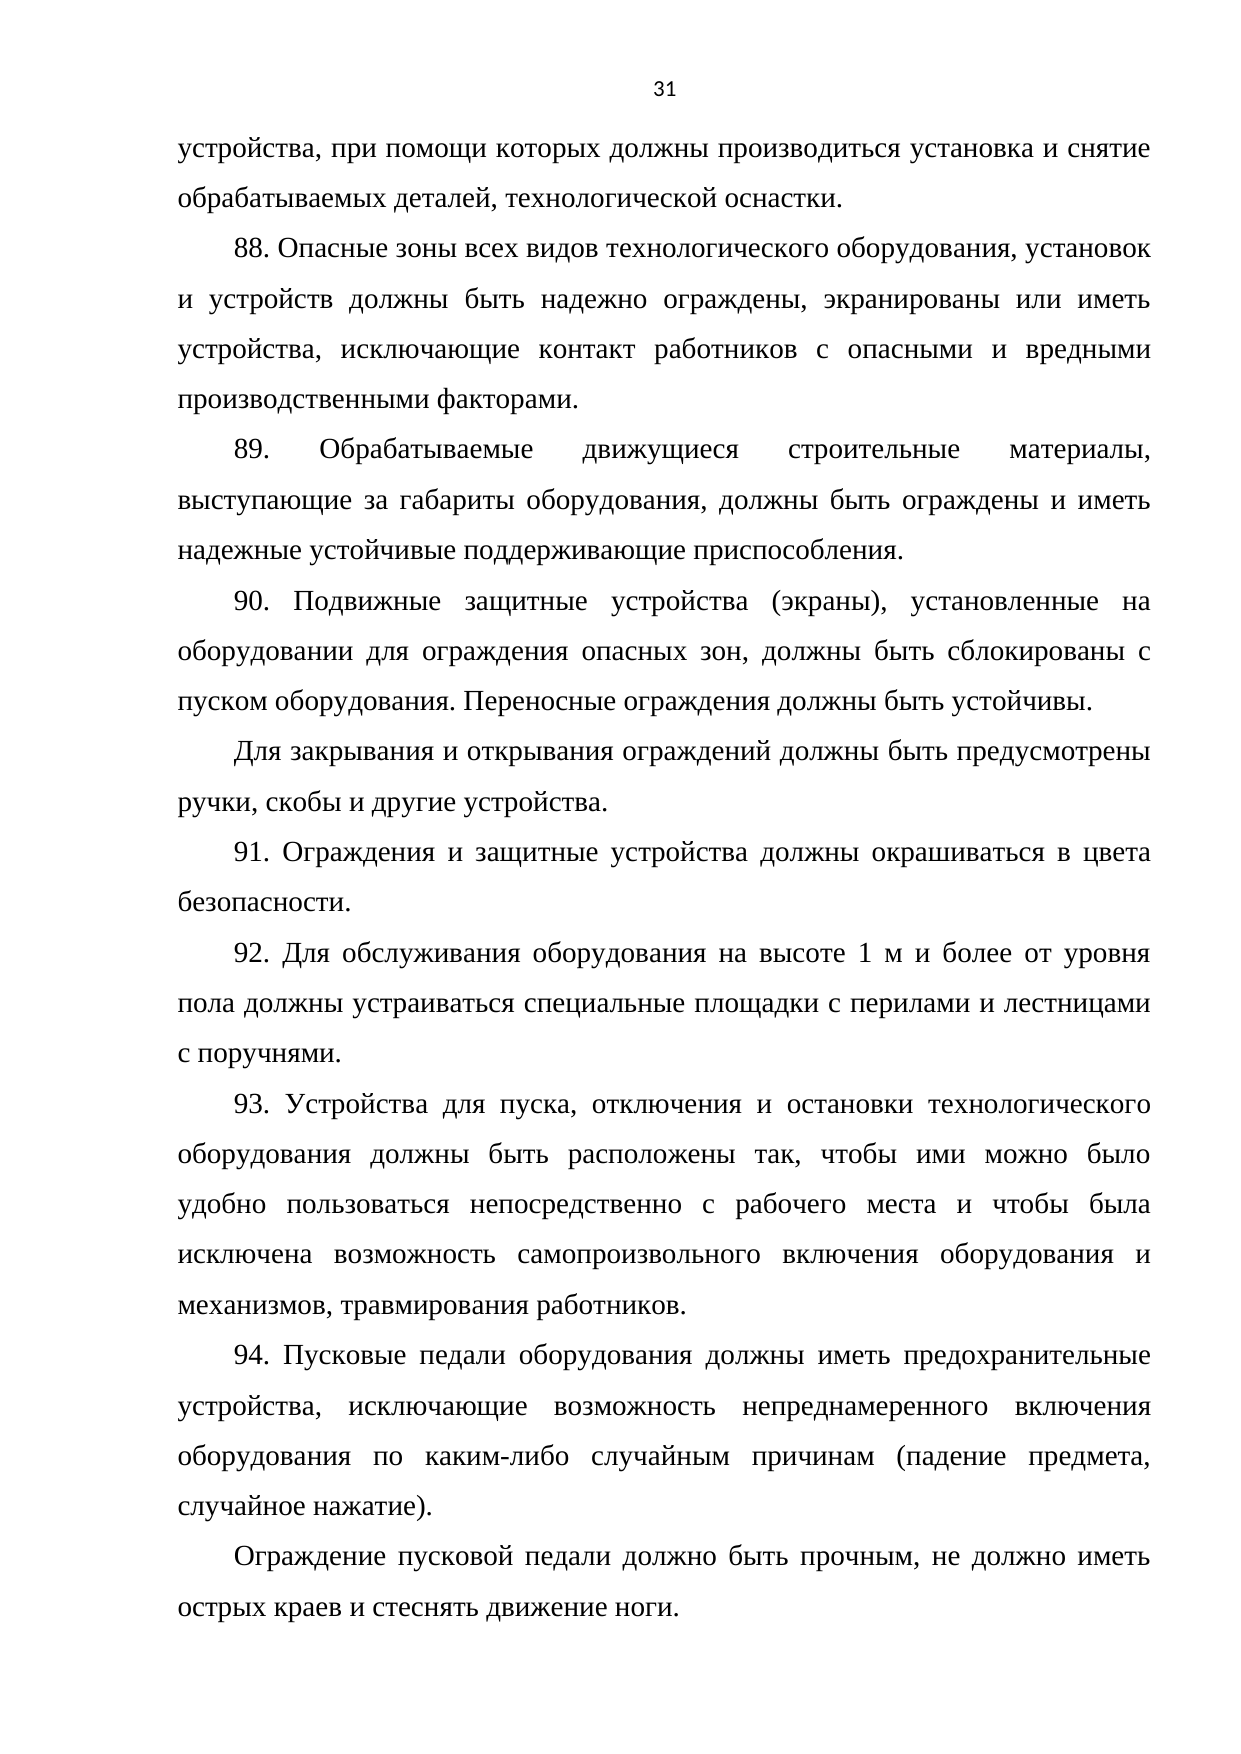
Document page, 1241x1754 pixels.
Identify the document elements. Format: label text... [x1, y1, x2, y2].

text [177, 130, 1152, 214]
text 92. Для обслуживания оборудования на высоте 1 м и более от уровня пола должны устраиваться специальные площадки с перилами и лестницами с поручнями. [177, 935, 1152, 1069]
text 89. Обрабатываемые движущиеся строительные материалы, выступающие за габариты оборудования, должны быть ограждены и иметь надежные устойчивые поддерживающие приспособления. [177, 432, 1152, 566]
text 88. Опасные зоны всех видов технологического оборудования, установок и устройств должны быть надежно ограждены, экранированы или иметь устройства, исключающие контакт работников с опасными и вредными производственными факторами. [177, 230, 1152, 415]
text 90. Подвижные защитные устройства (экраны), установленные на оборудовании для ограждения опасных зон, должны быть сблокированы с пуском оборудования. Переносные ограждения должны быть устойчивы. [177, 583, 1152, 717]
text Ограждение пусковой педали должно быть прочным, не должно иметь острых краев и стеснять движение ноги. [177, 1538, 1152, 1622]
text 93. Устройства для пуска, отключения и остановки технологического оборудования должны быть расположены так, чтобы ими можно было удобно пользоваться непосредственно с рабочего места и чтобы была исключена возможность самопроизвольного включения оборудования и механизмов, травмирования работников. [177, 1086, 1152, 1321]
text 94. Пусковые педали оборудования должны иметь предохранительные устройства, исключающие возможность непреднамеренного включения оборудования по каким-либо случайным причинам (падение предмета, случайное нажатие). [177, 1337, 1152, 1522]
text Для закрывания и открывания ограждений должны быть предусмотрены ручки, скобы и другие устройства. [177, 733, 1152, 817]
text 91. Ограждения и защитные устройства должны окрашиваться в цвета безопасности. [177, 834, 1152, 918]
